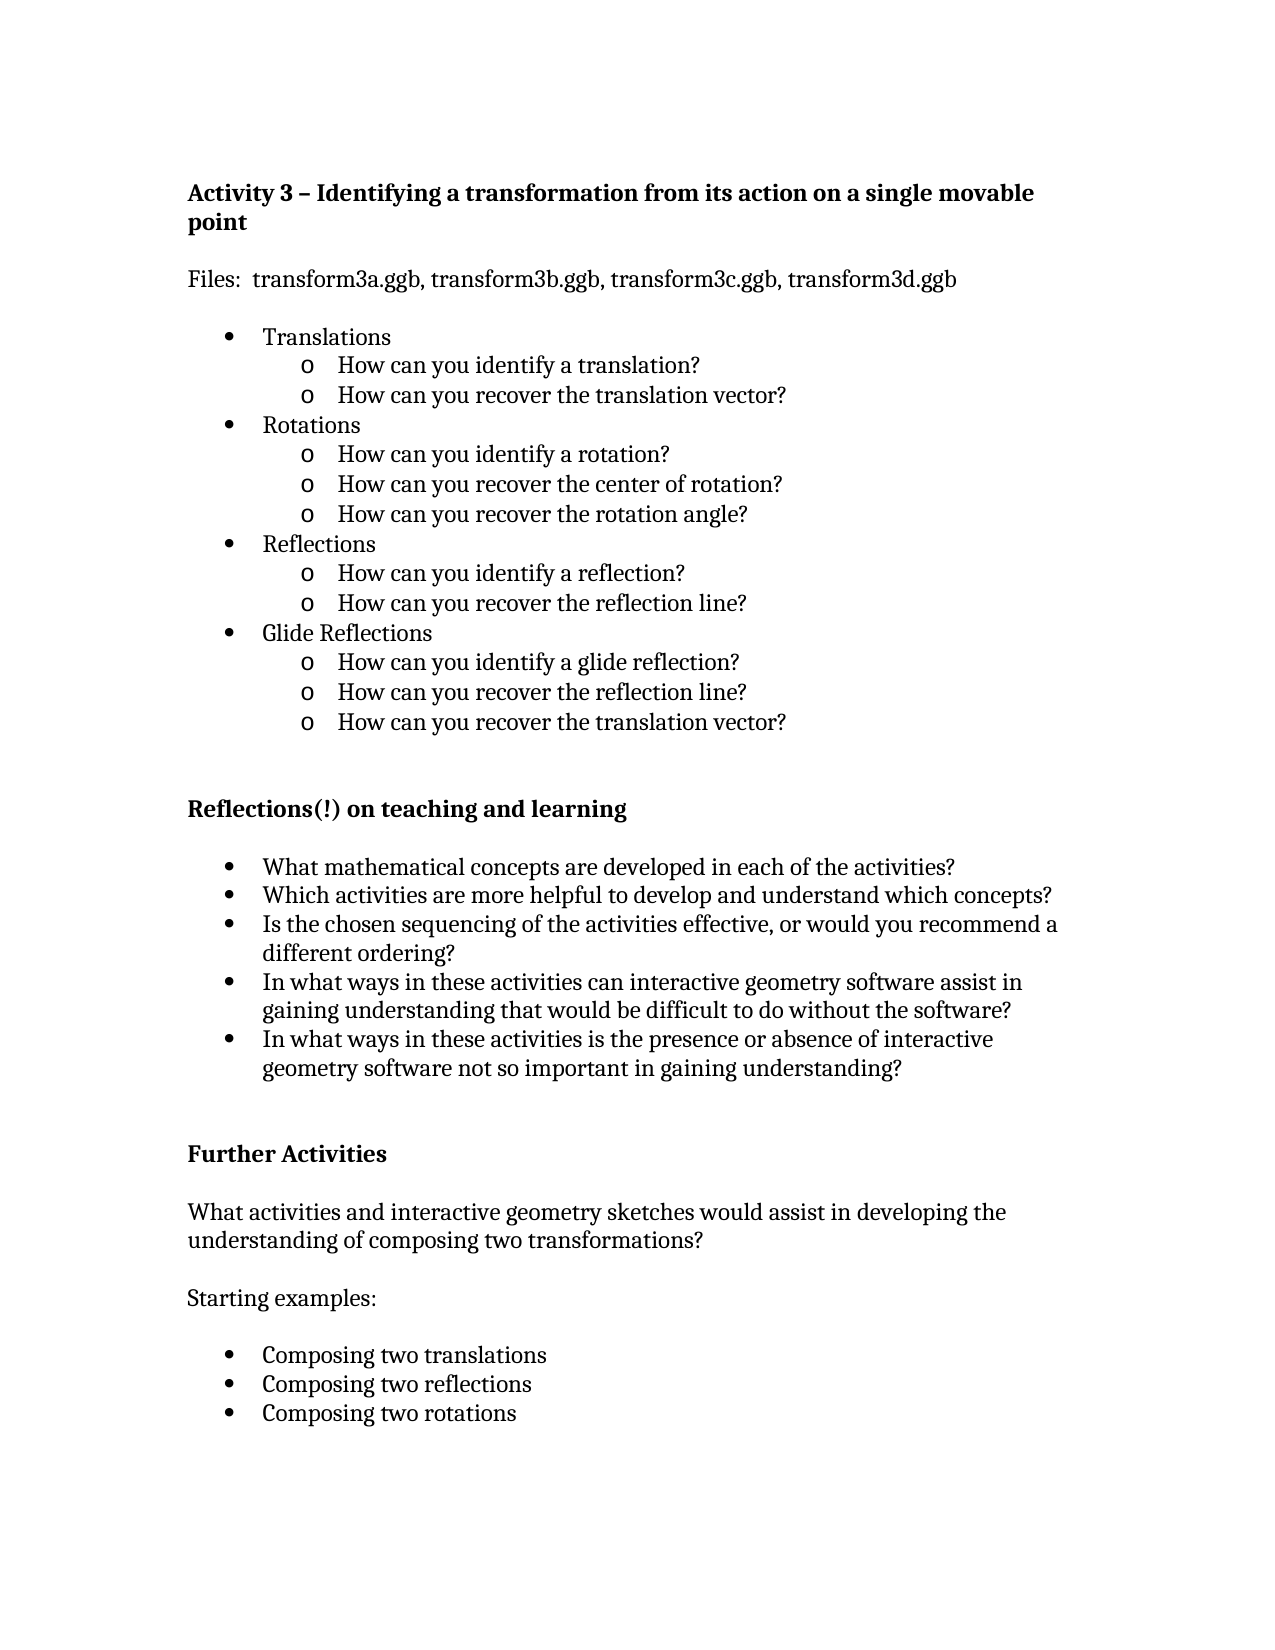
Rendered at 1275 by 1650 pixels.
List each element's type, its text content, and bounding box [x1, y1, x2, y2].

text Reflections(!) on teaching and learning [187, 795, 1087, 824]
text What activities and interactive geometry sketches would assist in developing the understanding of composing two transformations? [187, 1197, 1087, 1255]
list How can you recover the reflection line? [300, 589, 1087, 619]
list How can you recover the reflection line? [300, 677, 1087, 707]
list How can you recover the center of rotation? [300, 470, 1087, 500]
list How can you recover the rotation angle? [300, 500, 1087, 530]
list Composing two translations [225, 1341, 1087, 1370]
list Rotations [225, 411, 1087, 440]
list Is the chosen sequencing of the activities effective, or would you recommend a different ordering? [225, 910, 1087, 967]
text Further Activities [187, 1140, 1087, 1169]
list How can you identify a translation? [300, 351, 1087, 381]
list How can you identify a glide reflection? [300, 647, 1087, 677]
text Activity 3 – Identifying a transformation from its action on a single movable point [187, 179, 1087, 236]
list How can you recover the translation vector? [300, 381, 1087, 411]
list Composing two reflections [225, 1370, 1087, 1399]
list In what ways in these activities can interactive geometry software assist in gaining understanding that would be difficult to do without the software? [225, 967, 1087, 1025]
list How can you recover the translation vector? [300, 707, 1087, 737]
text Starting examples: [187, 1284, 1087, 1312]
list Glide Reflections [225, 619, 1087, 647]
list Composing two rotations [225, 1399, 1087, 1427]
list How can you identify a reflection? [300, 559, 1087, 589]
list Translations [225, 322, 1087, 351]
list Reflections [225, 530, 1087, 559]
list Which activities are more helpful to develop and understand which concepts? [225, 881, 1087, 910]
list How can you identify a rotation? [300, 440, 1087, 470]
list What mathematical concepts are developed in each of the activities? [225, 852, 1087, 881]
text Files: transform3a.ggb, transform3b.ggb, transform3c.ggb, transform3d.ggb [187, 265, 1087, 294]
list In what ways in these activities is the presence or absence of interactive geometry software not so important in gaining understanding? [225, 1025, 1087, 1082]
